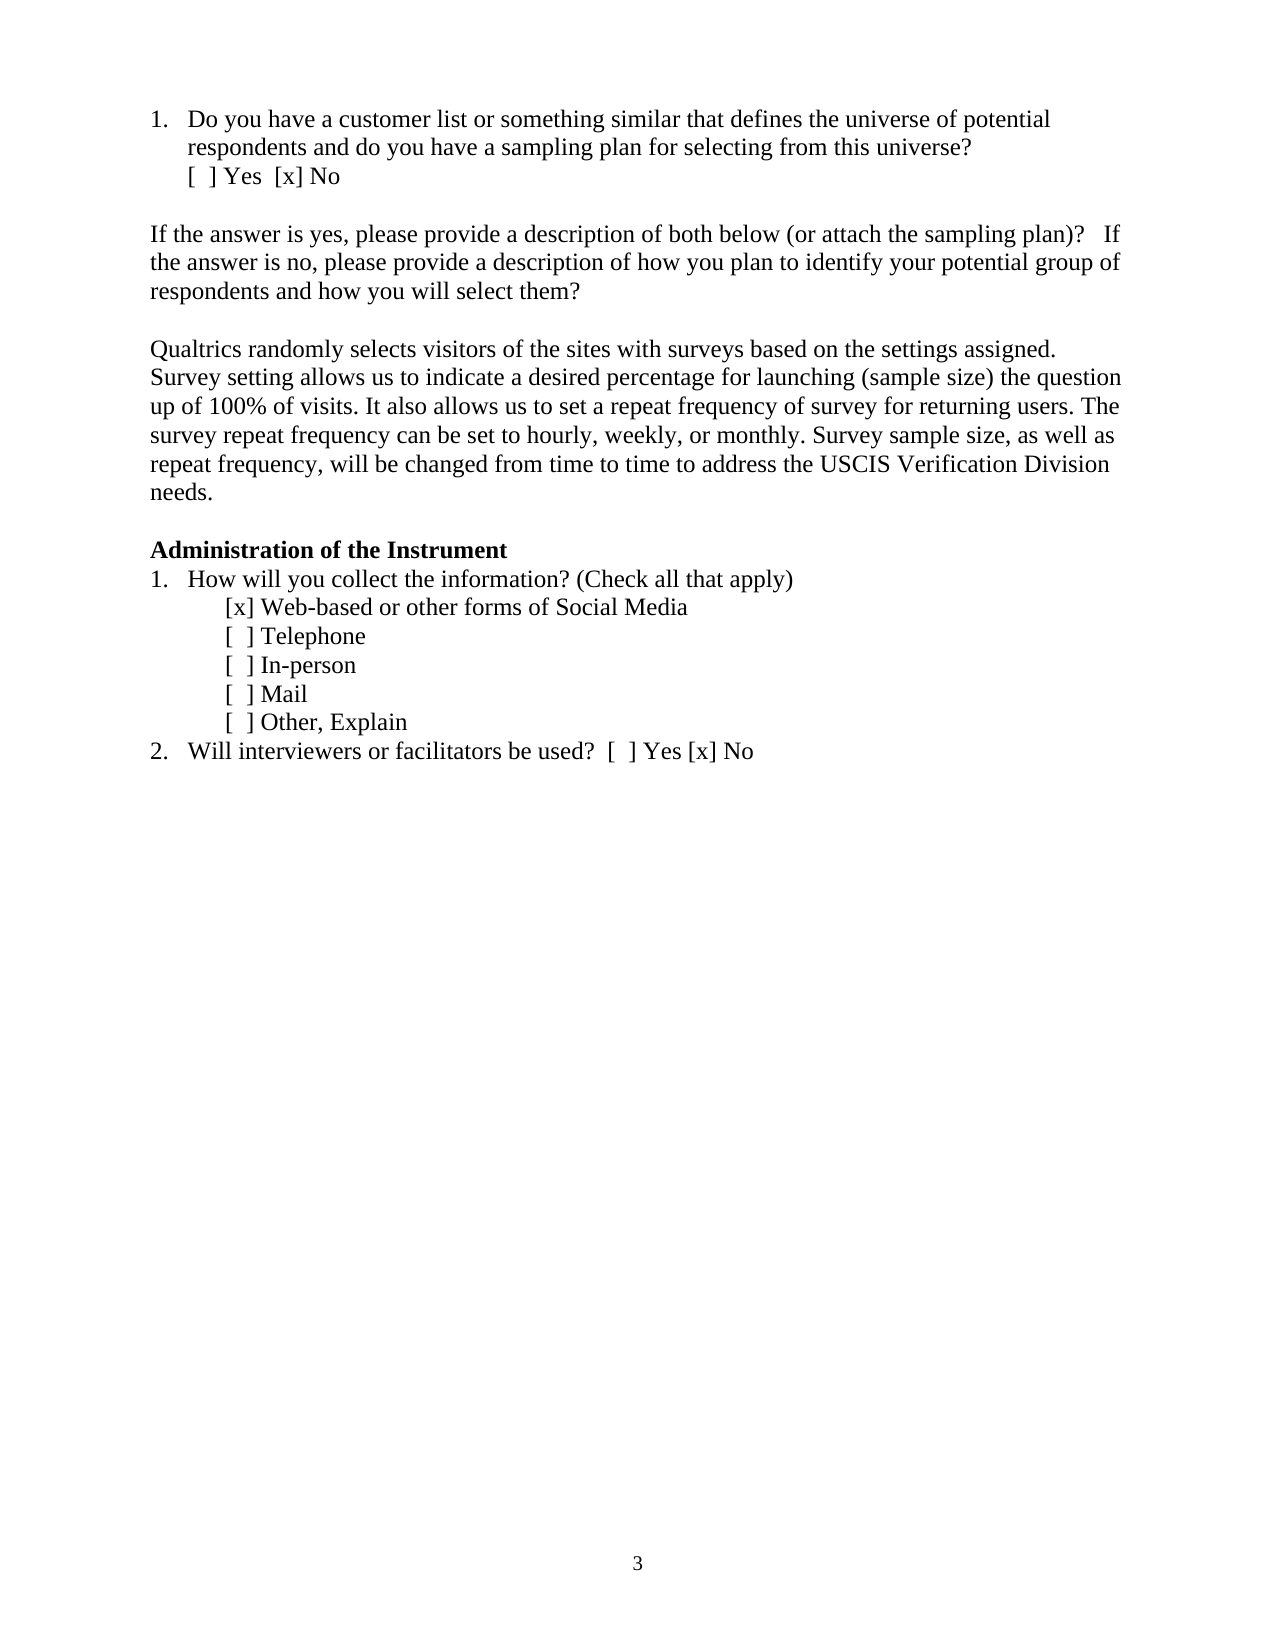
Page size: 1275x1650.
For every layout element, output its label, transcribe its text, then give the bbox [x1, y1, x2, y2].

text If the answer is yes, please provide a description of both below (or attach the sampling plan)? If the answer is no, please provide a description of how you plan to identify your potential group of respondents and how you will select them? [150, 219, 1125, 305]
text [ ] Telephone [225, 621, 1125, 650]
text [ ] Mail [225, 679, 1125, 707]
list Will interviewers or facilitators be used? [ ] Yes [x] No [150, 736, 1125, 765]
text [x] Web-based or other forms of Social Media [225, 592, 1125, 621]
list Do you have a customer list or something similar that defines the universe of potential respondents and do you have a sampling plan for selecting from this universe? [ ] Yes [x] No [150, 104, 1125, 190]
text Qualtrics randomly selects visitors of the sites with surveys based on the settings assigned. Survey setting allows us to indicate a desired percentage for launching (sample size) the question up of 100% of visits. It also allows us to set a repeat frequency of survey for returning users. The survey repeat frequency can be set to hourly, weekly, or monthly. Survey sample size, as well as repeat frequency, will be changed from time to time to address the USCIS Verification Division needs. [150, 334, 1125, 506]
text [ ] In-person [225, 650, 1125, 679]
text Administration of the Instrument [150, 535, 1125, 564]
list How will you collect the information? (Check all that apply) [150, 564, 1125, 592]
text [ ] Other, Explain [225, 707, 1125, 736]
